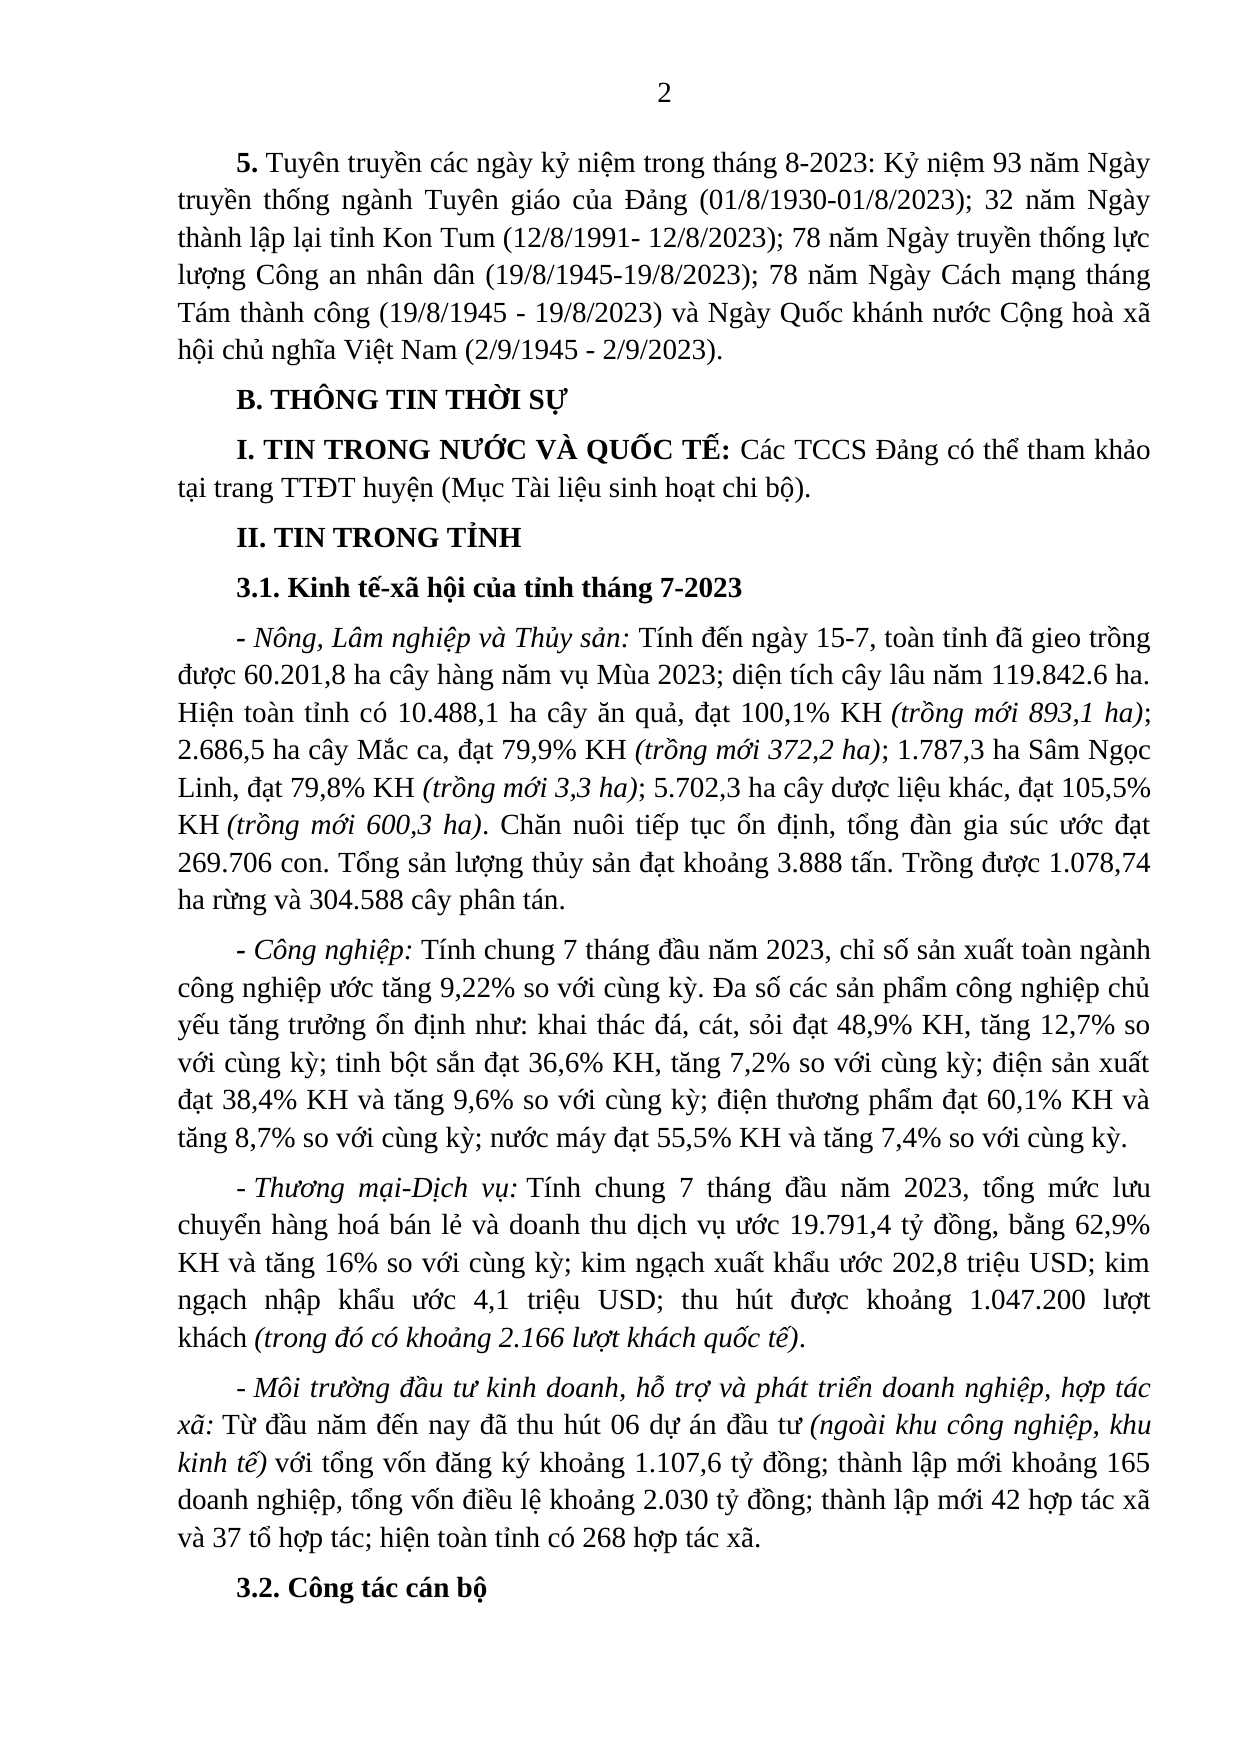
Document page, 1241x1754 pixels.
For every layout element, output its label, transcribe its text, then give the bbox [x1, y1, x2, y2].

text - Môi trường đầu tư kinh doanh, hỗ trợ và phát triển doanh nghiệp, hợp tác xã: Từ đầu năm đến nay đã thu hút 06 dự án đầu tư (ngoài khu công nghiệp, khu kinh tế) với tổng vốn đăng ký khoảng 1.107,6 tỷ đồng; thành lập mới khoảng 165 doanh nghiệp, tổng vốn điều lệ khoảng 2.030 tỷ đồng; thành lập mới 42 hợp tác xã và 37 tổ hợp tác; hiện toàn tỉnh có 268 hợp tác xã. [177, 1367, 1152, 1554]
text - Nông, Lâm nghiệp và Thủy sản: Tính đến ngày 15-7, toàn tỉnh đã gieo trồng được 60.201,8 ha cây hàng năm vụ Mùa 2023; diện tích cây lâu năm 119.842.6 ha. Hiện toàn tỉnh có 10.488,1 ha cây ăn quả, đạt 100,1% KH (trồng mới 893,1 ha); 2.686,5 ha cây Mắc ca, đạt 79,9% KH (trồng mới 372,2 ha); 1.787,3 ha Sâm Ngọc Linh, đạt 79,8% KH (trồng mới 3,3 ha); 5.702,3 ha cây dược liệu khác, đạt 105,5% KH (trồng mới 600,3 ha). Chăn nuôi tiếp tục ổn định, tổng đàn gia súc ước đạt 269.706 con. Tổng sản lượng thủy sản đạt khoảng 3.888 tấn. Trồng được 1.078,74 ha rừng và 304.588 cây phân tán. [177, 617, 1152, 917]
text 3.2. Công tác cán bộ [177, 1567, 1152, 1604]
text 3.1. Kinh tế-xã hội của tỉnh tháng 7-2023 [177, 567, 1152, 604]
text II. TIN TRONG TỈNH [177, 517, 1152, 554]
text 5. Tuyên truyền các ngày kỷ niệm trong tháng 8-2023: Kỷ niệm 93 năm Ngày truyền thống ngành Tuyên giáo của Đảng (01/8/1930-01/8/2023); 32 năm Ngày thành lập lại tỉnh Kon Tum (12/8/1991- 12/8/2023); 78 năm Ngày truyền thống lực lượng Công an nhân dân (19/8/1945-19/8/2023); 78 năm Ngày Cách mạng tháng Tám thành công (19/8/1945 - 19/8/2023) và Ngày Quốc khánh nước Cộng hoà xã hội chủ nghĩa Việt Nam (2/9/1945 - 2/9/2023). [177, 142, 1152, 367]
text I. TIN TRONG NƯỚC VÀ QUỐC TẾ: Các TCCS Đảng có thể tham khảo tại trang TTĐT huyện (Mục Tài liệu sinh hoạt chi bộ). [177, 429, 1152, 504]
text B. THÔNG TIN THỜI SỰ [177, 379, 1152, 417]
text - Công nghiệp: Tính chung 7 tháng đầu năm 2023, chỉ số sản xuất toàn ngành công nghiệp ước tăng 9,22% so với cùng kỳ. Đa số các sản phẩm công nghiệp chủ yếu tăng trưởng ổn định như: khai thác đá, cát, sỏi đạt 48,9% KH, tăng 12,7% so với cùng kỳ; tinh bột sắn đạt 36,6% KH, tăng 7,2% so với cùng kỳ; điện sản xuất đạt 38,4% KH và tăng 9,6% so với cùng kỳ; điện thương phẩm đạt 60,1% KH và tăng 8,7% so với cùng kỳ; nước máy đạt 55,5% KH và tăng 7,4% so với cùng kỳ. [177, 929, 1152, 1154]
text - Thương mại-Dịch vụ: Tính chung 7 tháng đầu năm 2023, tổng mức lưu chuyển hàng hoá bán lẻ và doanh thu dịch vụ ước 19.791,4 tỷ đồng, bằng 62,9% KH và tăng 16% so với cùng kỳ; kim ngạch xuất khẩu ước 202,8 triệu USD; kim ngạch nhập khẩu ước 4,1 triệu USD; thu hút được khoảng 1.047.200 lượt khách (trong đó có khoảng 2.166 lượt khách quốc tế). [177, 1167, 1152, 1354]
